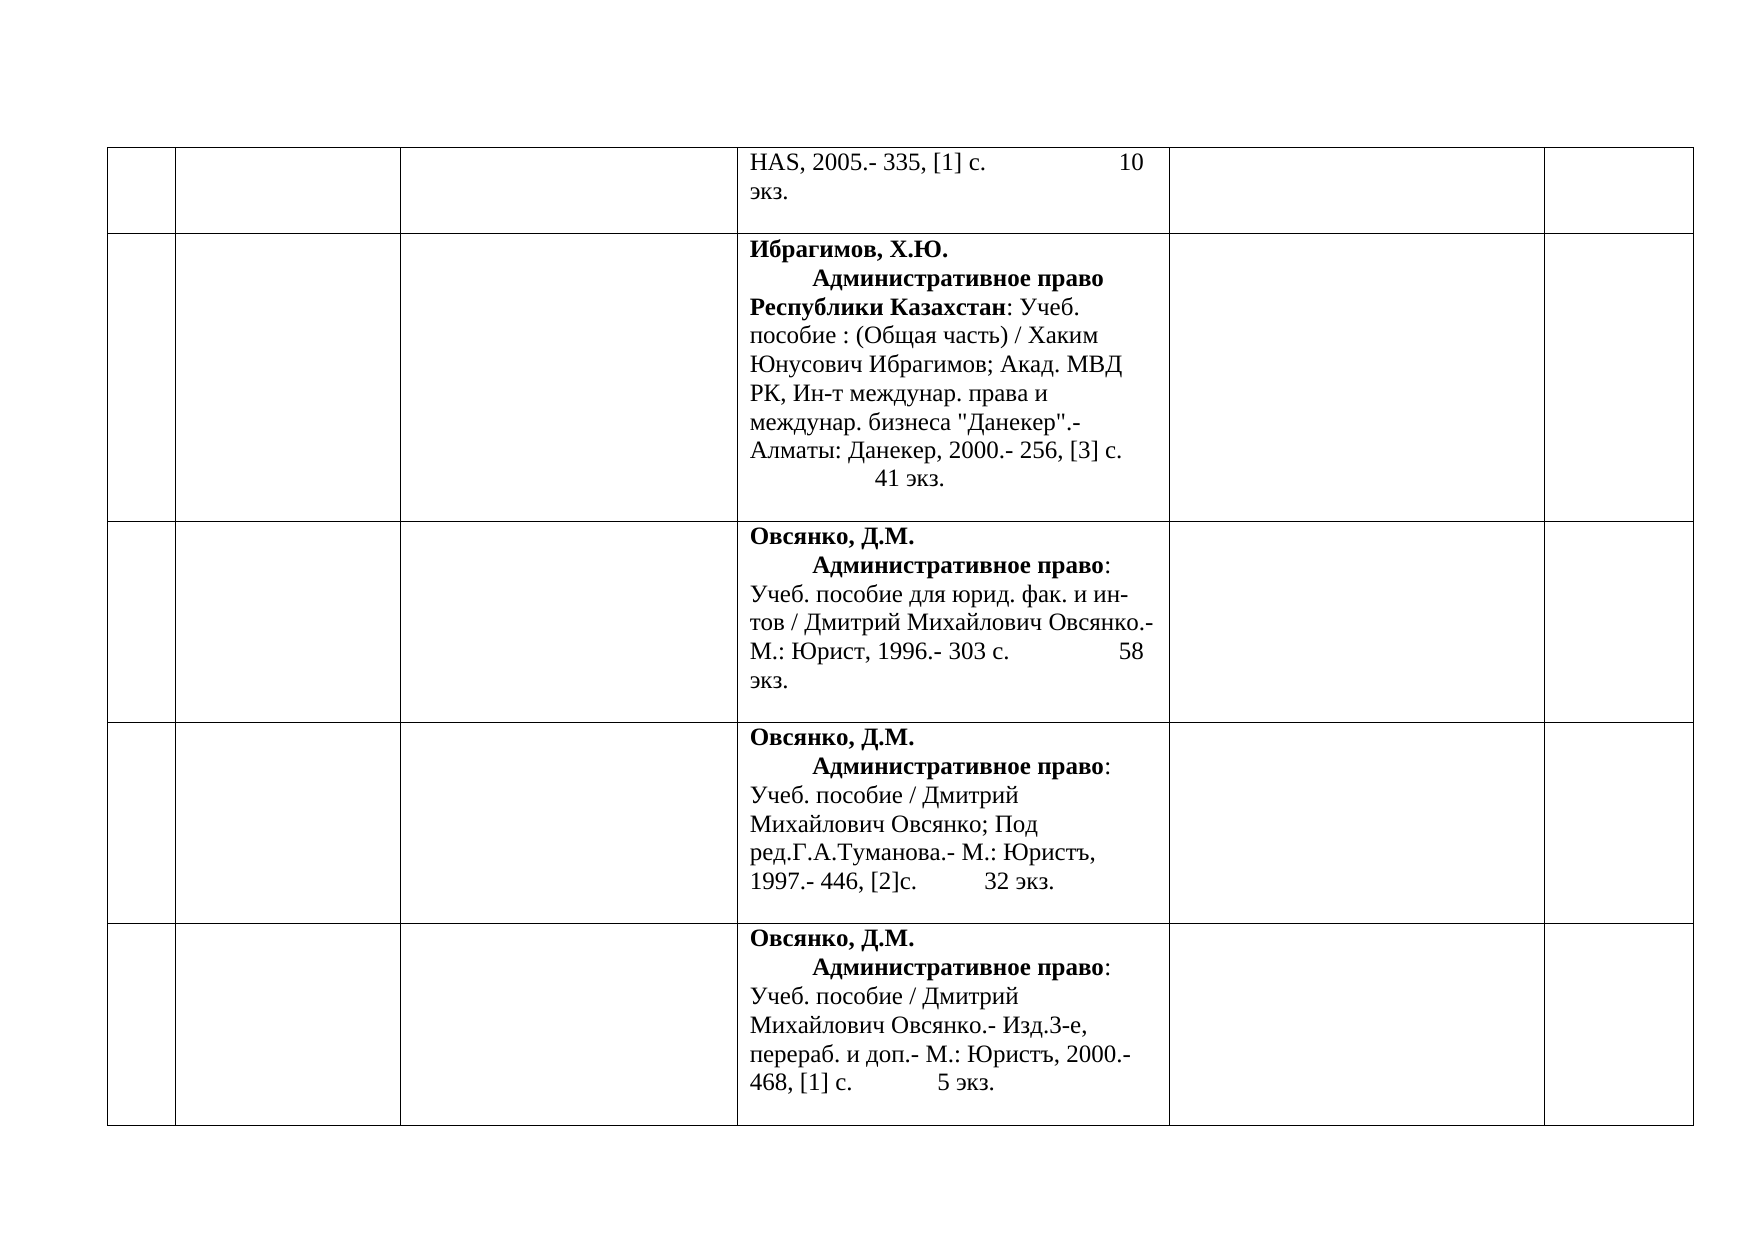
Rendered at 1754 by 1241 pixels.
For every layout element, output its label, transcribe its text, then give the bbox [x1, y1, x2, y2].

table_header [1545, 148, 1693, 233]
table_cell [401, 234, 737, 521]
table_header HAS, 2005.- 335, [1] с. 10 экз. [738, 148, 1169, 233]
table_cell [401, 924, 737, 1124]
table_header [1170, 148, 1544, 233]
table_cell [108, 522, 175, 722]
table_cell Овсянко, Д.М. Административное право: Учеб. пособие для юрид. фак. и ин- тов / Дмитрий Михайлович Овсянко.- М.: Юрист, 1996.- 303 с. 58 экз. [738, 522, 1169, 722]
table_cell [401, 723, 737, 923]
table_cell [401, 522, 737, 722]
table_cell [108, 924, 175, 1124]
table_cell [108, 723, 175, 923]
table_cell [1545, 924, 1693, 1124]
table_header [176, 148, 400, 233]
table_cell [176, 924, 400, 1124]
table_header [401, 148, 737, 233]
table_cell Овсянко, Д.М. Административное право: Учеб. пособие / Дмитрий Михайлович Овсянко.- Изд.3-е, перераб. и доп.- М.: Юристъ, 2000.- 468, [1] с. 5 экз. [738, 924, 1169, 1124]
table_cell [1170, 522, 1544, 722]
table_cell [1170, 234, 1544, 521]
table_cell [1170, 924, 1544, 1124]
table_cell [1545, 723, 1693, 923]
table_cell [1545, 234, 1693, 521]
table_cell [1545, 522, 1693, 722]
table_cell Овсянко, Д.М. Административное право: Учеб. пособие / Дмитрий Михайлович Овсянко; Под ред.Г.А.Туманова.- М.: Юристъ, 1997.- 446, [2]с. 32 экз. [738, 723, 1169, 923]
table_cell [108, 234, 175, 521]
table_cell [176, 234, 400, 521]
table_cell [176, 522, 400, 722]
table_cell Ибрагимов, Х.Ю. Административное право Республики Казахстан: Учеб. пособие : (Общая часть) / Хаким Юнусович Ибрагимов; Акад. МВД РК, Ин-т междунар. права и междунар. бизнеса "Данекер".- Алматы: Данекер, 2000.- 256, [3] с. 41 экз. [738, 234, 1169, 521]
table_cell [1170, 723, 1544, 923]
table_cell [176, 723, 400, 923]
table_header [108, 148, 175, 233]
